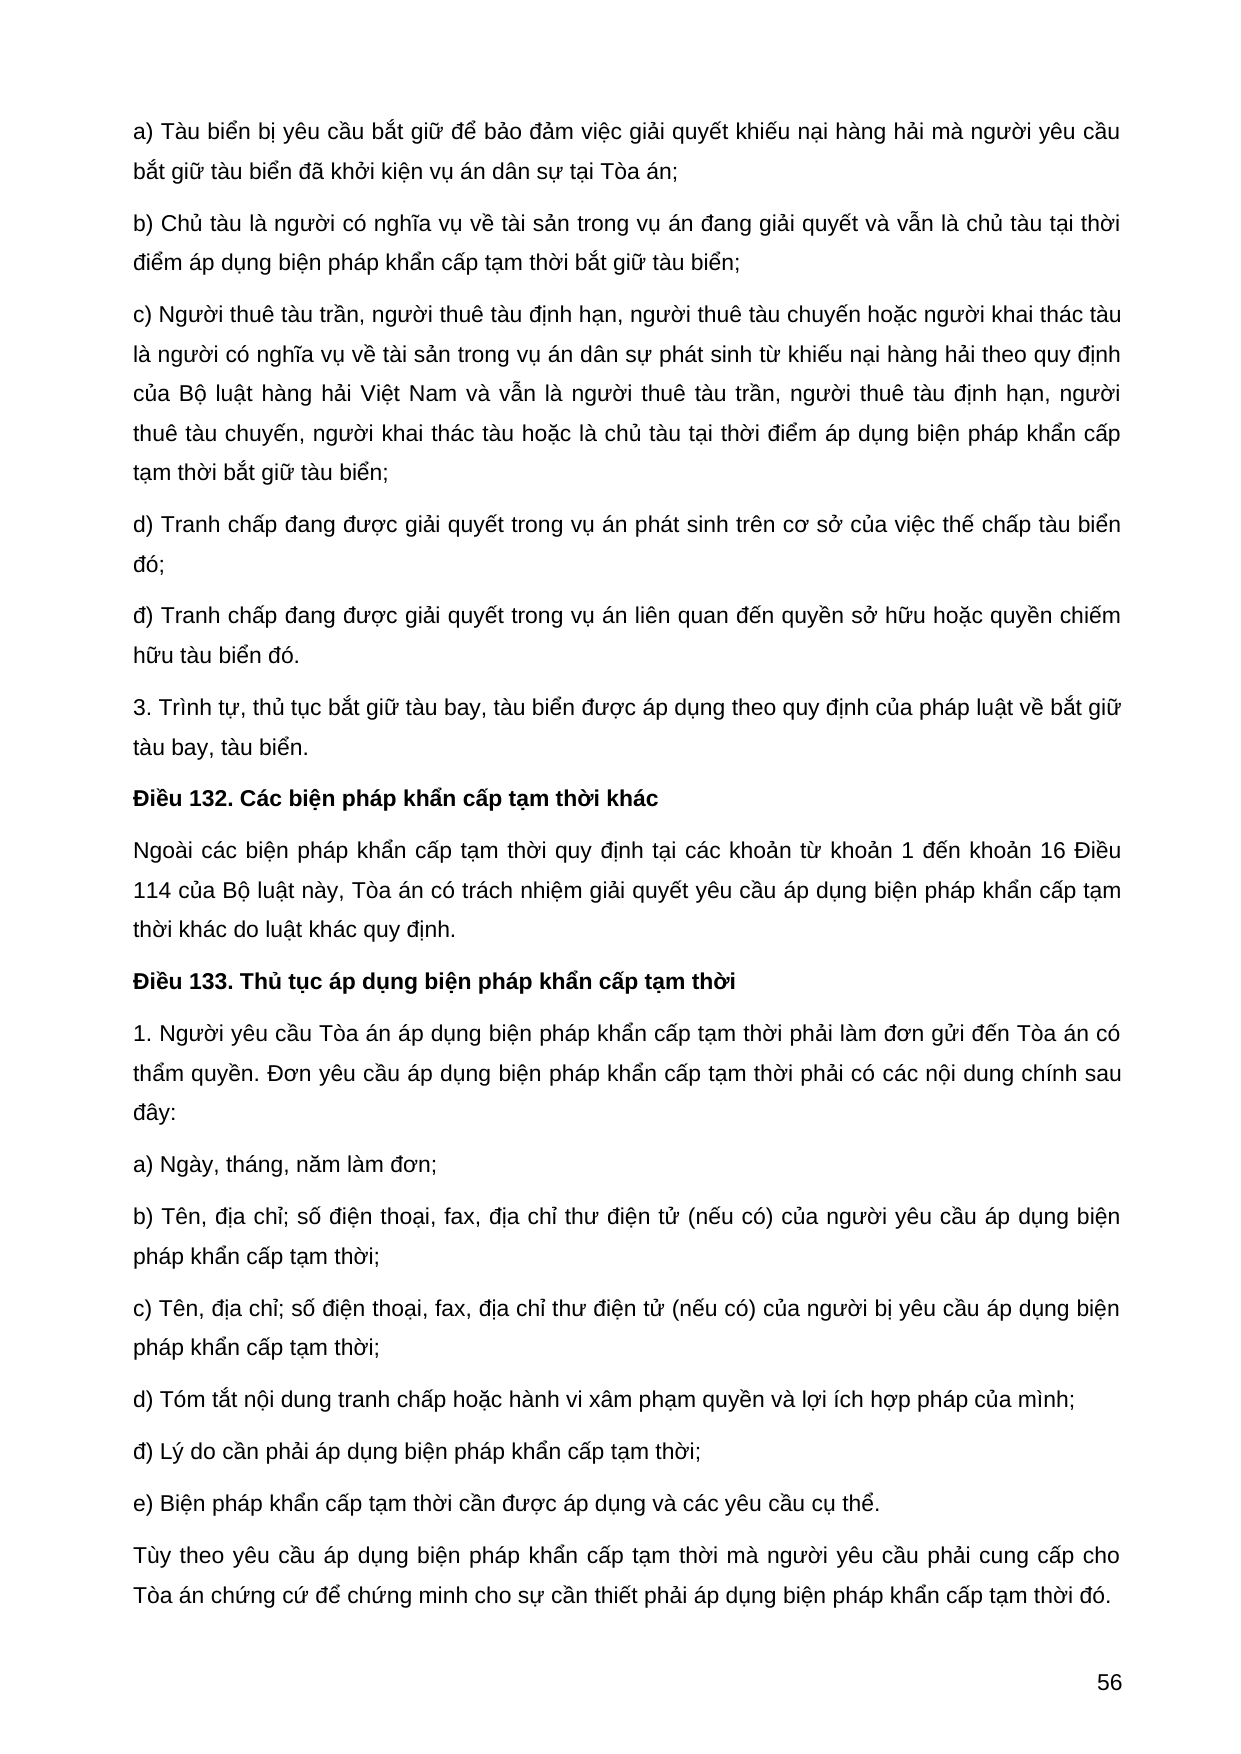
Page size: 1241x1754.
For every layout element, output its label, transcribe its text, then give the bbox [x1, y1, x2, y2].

text Tùy theo yêu cầu áp dụng biện pháp khẩn cấp tạm thời mà người yêu cầu phải cung cấp cho Tòa án chứng cứ để chứng minh cho sự cần thiết phải áp dụng biện pháp khẩn cấp tạm thời đó. [133, 1542, 1122, 1608]
text 1. Người yêu cầu Tòa án áp dụng biện pháp khẩn cấp tạm thời phải làm đơn gửi đến Tòa án có thẩm quyền. Đơn yêu cầu áp dụng biện pháp khẩn cấp tạm thời phải có các nội dung chính sau đây: [133, 1020, 1122, 1126]
text đ) Tranh chấp đang được giải quyết trong vụ án liên quan đến quyền sở hữu hoặc quyền chiếm hữu tàu biển đó. [133, 602, 1122, 668]
text d) Tóm tắt nội dung tranh chấp hoặc hành vi xâm phạm quyền và lợi ích hợp pháp của mình; [133, 1386, 1122, 1412]
text b) Tên, địa chỉ; số điện thoại, fax, địa chỉ thư điện tử (nếu có) của người yêu cầu áp dụng biện pháp khẩn cấp tạm thời; [133, 1203, 1122, 1269]
text Ngoài các biện pháp khẩn cấp tạm thời quy định tại các khoản từ khoản 1 đến khoản 16 Điều 114 của Bộ luật này, Tòa án có trách nhiệm giải quyết yêu cầu áp dụng biện pháp khẩn cấp tạm thời khác do luật khác quy định. [133, 837, 1122, 943]
text a) Ngày, tháng, năm làm đơn; [133, 1151, 1122, 1178]
text e) Biện pháp khẩn cấp tạm thời cần được áp dụng và các yêu cầu cụ thể. [133, 1490, 1122, 1516]
text Điều 132. Các biện pháp khẩn cấp tạm thời khác [133, 785, 1122, 812]
text đ) Lý do cần phải áp dụng biện pháp khẩn cấp tạm thời; [133, 1438, 1122, 1464]
text a) Tàu biển bị yêu cầu bắt giữ để bảo đảm việc giải quyết khiếu nại hàng hải mà người yêu cầu bắt giữ tàu biển đã khởi kiện vụ án dân sự tại Tòa án; [133, 118, 1122, 184]
text c) Người thuê tàu trần, người thuê tàu định hạn, người thuê tàu chuyến hoặc người khai thác tàu là người có nghĩa vụ về tài sản trong vụ án dân sự phát sinh từ khiếu nại hàng hải theo quy định của Bộ luật hàng hải Việt Nam và vẫn là người thuê tàu trần, người thuê tàu định hạn, người thuê tàu chuyến, người khai thác tàu hoặc là chủ tàu tại thời điểm áp dụng biện pháp khẩn cấp tạm thời bắt giữ tàu biển; [133, 301, 1122, 485]
text Điều 133. Thủ tục áp dụng biện pháp khẩn cấp tạm thời [133, 968, 1122, 995]
text 3. Trình tự, thủ tục bắt giữ tàu bay, tàu biển được áp dụng theo quy định của pháp luật về bắt giữ tàu bay, tàu biển. [133, 694, 1122, 760]
text d) Tranh chấp đang được giải quyết trong vụ án phát sinh trên cơ sở của việc thế chấp tàu biển đó; [133, 511, 1122, 577]
text c) Tên, địa chỉ; số điện thoại, fax, địa chỉ thư điện tử (nếu có) của người bị yêu cầu áp dụng biện pháp khẩn cấp tạm thời; [133, 1295, 1122, 1361]
text b) Chủ tàu là người có nghĩa vụ về tài sản trong vụ án đang giải quyết và vẫn là chủ tàu tại thời điểm áp dụng biện pháp khẩn cấp tạm thời bắt giữ tàu biển; [133, 210, 1122, 276]
